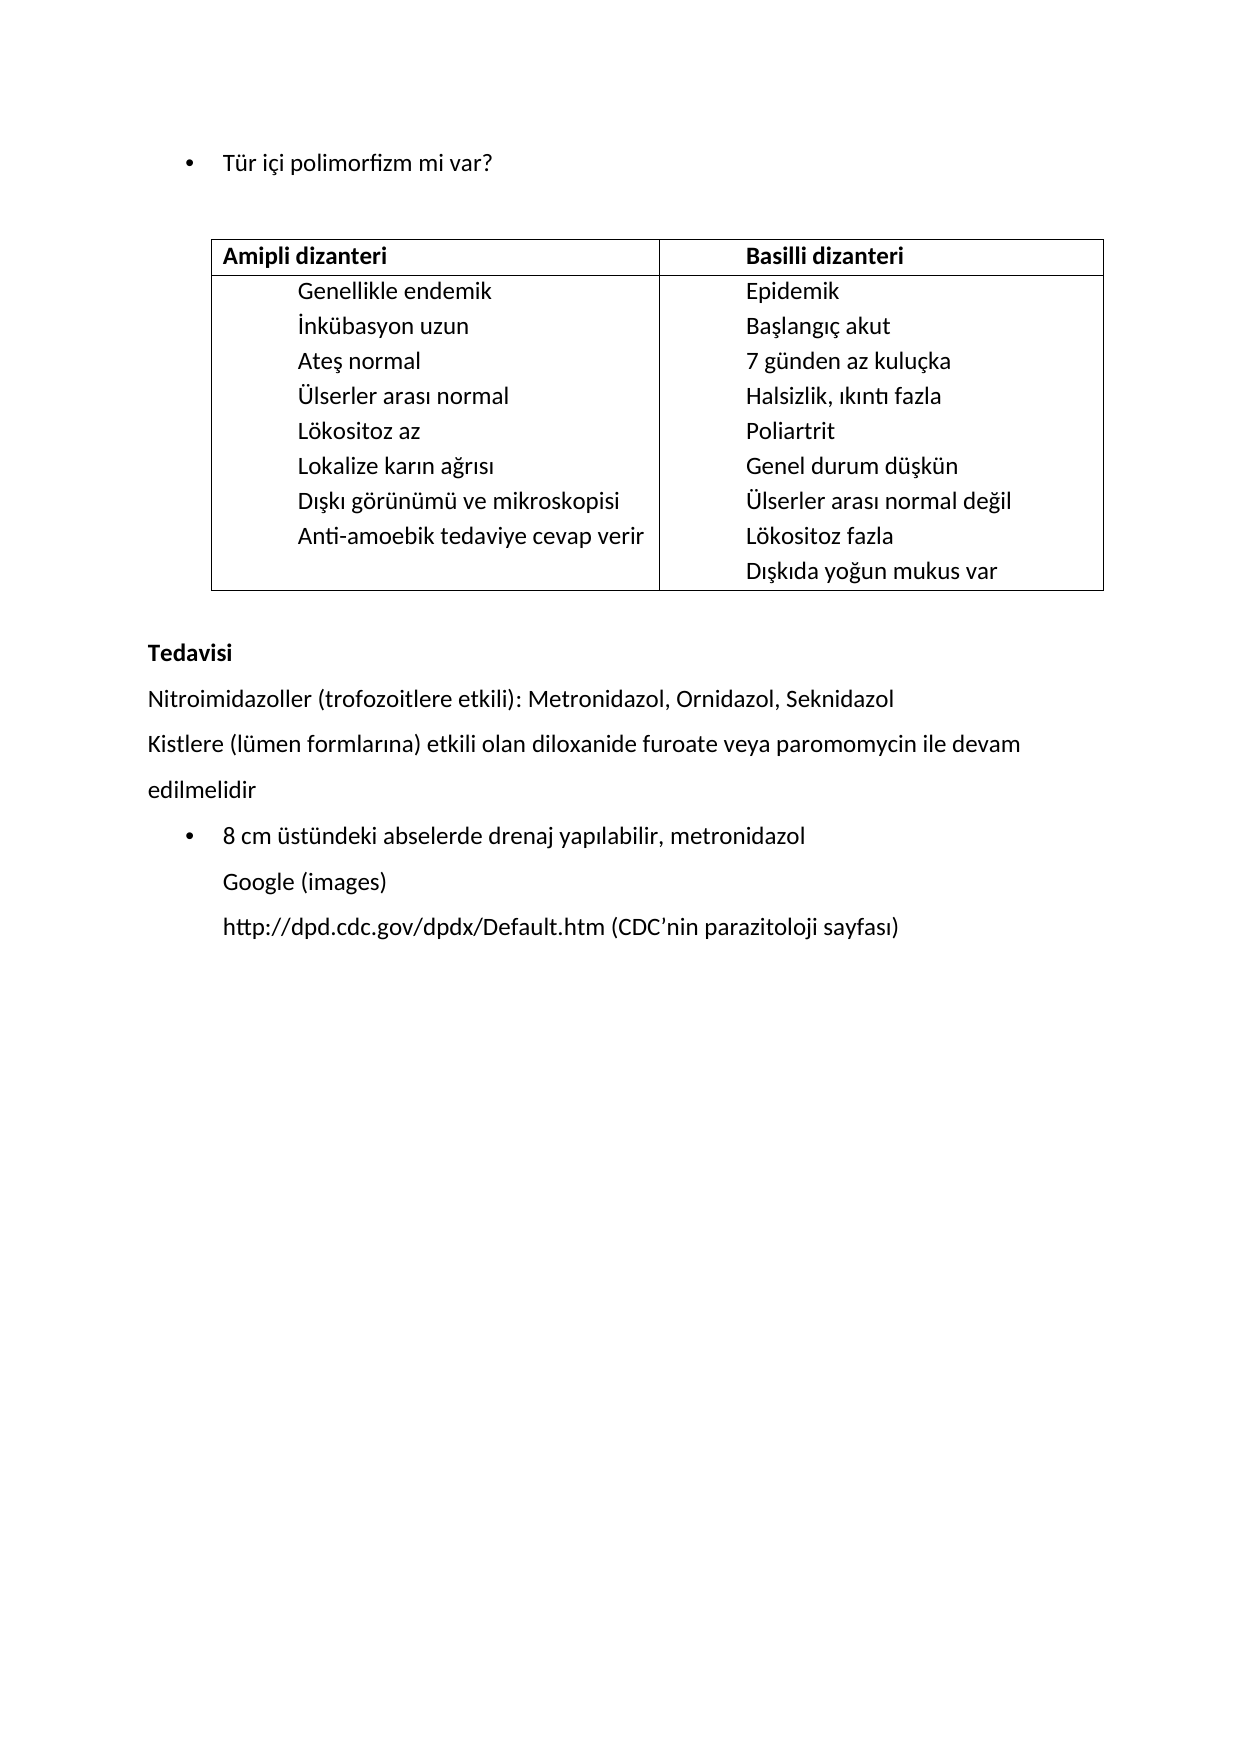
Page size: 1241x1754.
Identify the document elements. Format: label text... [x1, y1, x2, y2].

text http://dpd.cdc.gov/dpdx/Default.htm (CDC’nin parazitoloji sayfası) [223, 911, 1093, 942]
table_header Amipli dizanteri [212, 240, 659, 274]
text Nitroimidazoller (trofozoitlere etkili): Metronidazol, Ornidazol, Seknidazol [148, 683, 1093, 713]
text Kistlere (lümen formlarına) etkili olan diloxanide furoate veya paromomycin ile devam edilmelidir [148, 728, 1093, 805]
text Tedavisi [148, 637, 1093, 668]
text Google (images) [223, 866, 1093, 896]
table_cell Genellikle endemik İnkübasyon uzun Ateş normal Ülserler arası normal Lökositoz az Lokalize karın ağrısı Dışkı görünümü ve mikroskopisi Anti-amoebik tedaviye cevap verir [212, 276, 659, 590]
list Tür içi polimorfizm mi var? [185, 148, 1093, 178]
list 8 cm üstündeki abselerde drenaj yapılabilir, metronidazol [185, 820, 1093, 851]
table_header Basilli dizanteri [660, 240, 1103, 274]
table_cell Epidemik Başlangıç akut 7 günden az kuluçka Halsizlik, ıkıntı fazla Poliartrit Genel durum düşkün Ülserler arası normal değil Lökositoz fazla Dışkıda yoğun mukus var [660, 276, 1103, 590]
